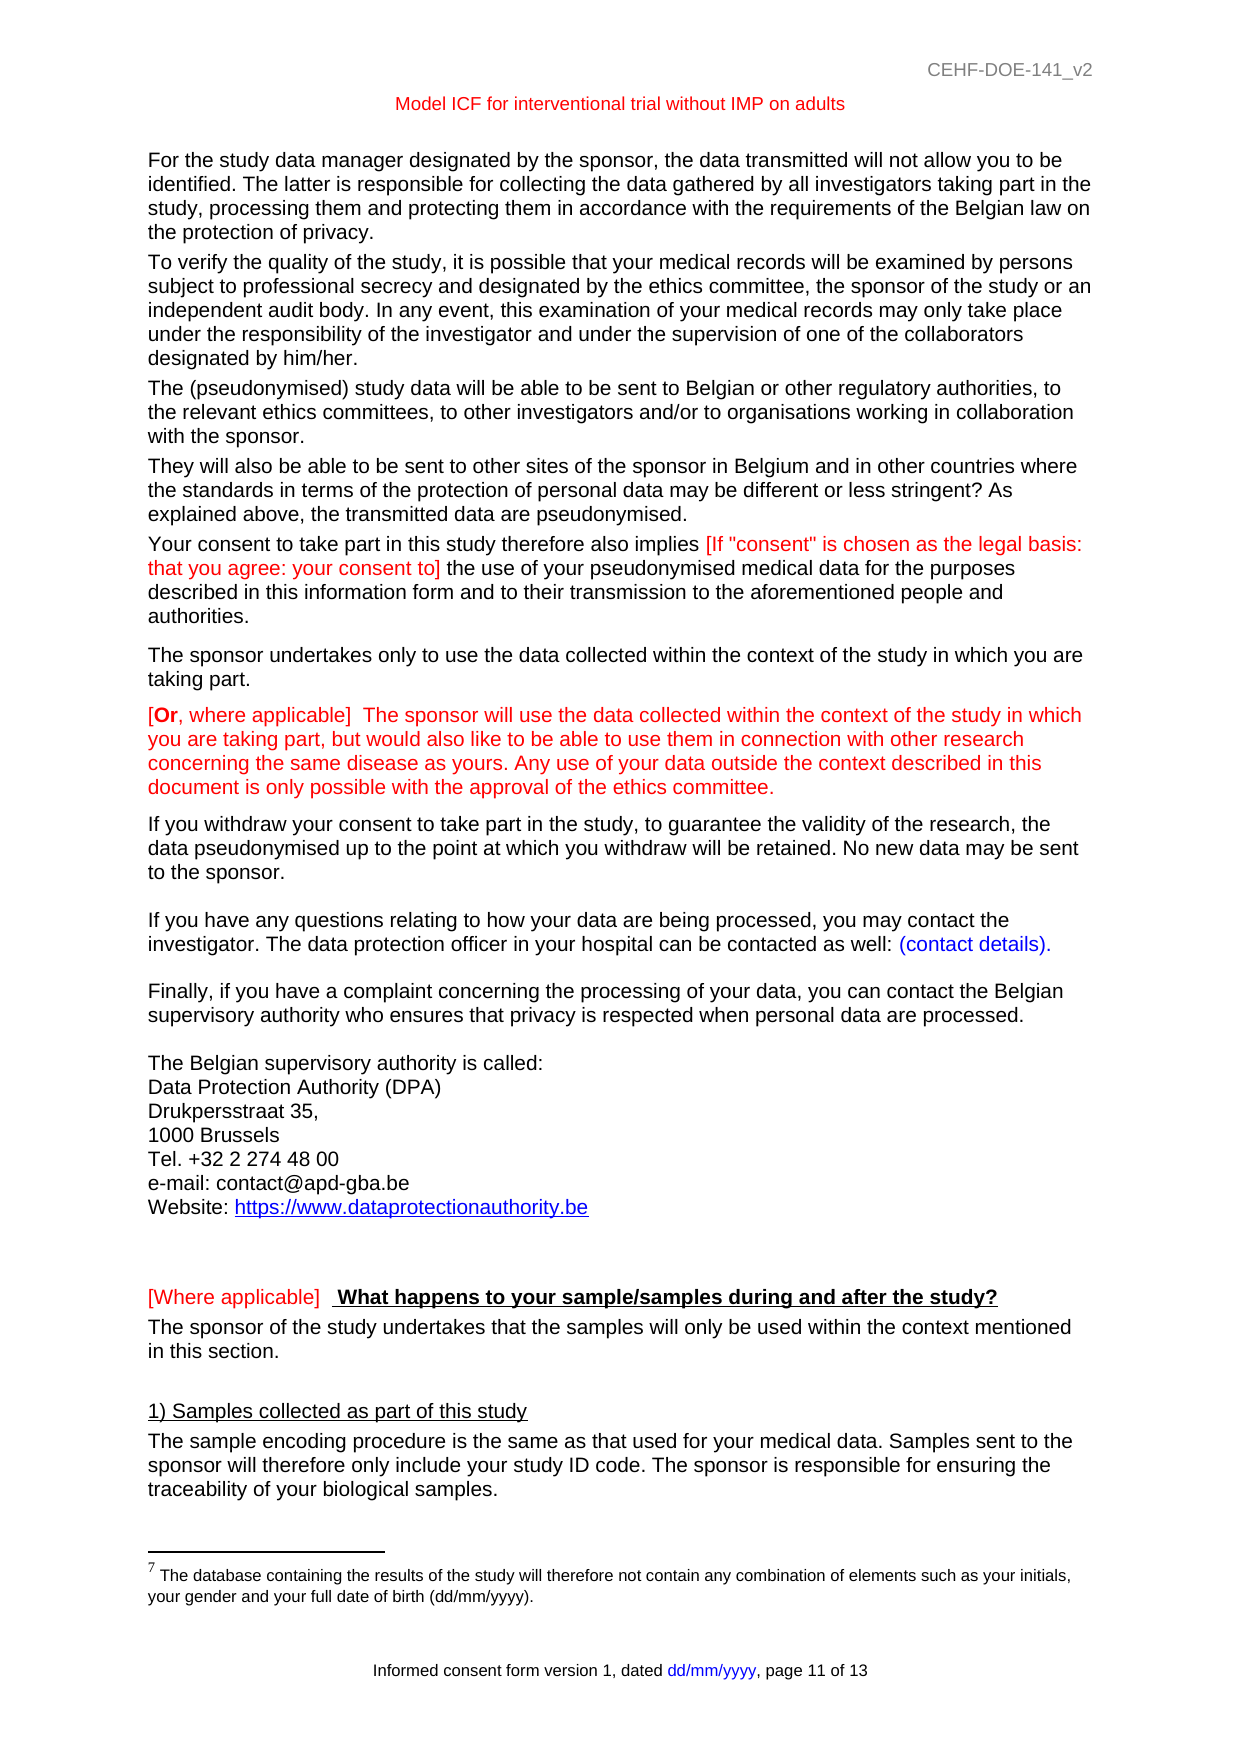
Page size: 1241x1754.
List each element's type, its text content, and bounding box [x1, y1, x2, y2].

text For the study data manager designated by the sponsor, the data transmitted will not allow you to be identified. The latter is responsible for collecting the data gathered by all investigators taking part in the study, processing them and protecting them in accordance with the requirements of the Belgian law on the protection of privacy. [148, 148, 1093, 243]
text If you withdraw your consent to take part in the study, to guarantee the validity of the research, the data pseudonymised up to the point at which you withdraw will be retained. No new data may be sent to the sponsor. [148, 812, 1093, 883]
text Tel. +32 2 274 48 00 [148, 1147, 1093, 1171]
text Your consent to take part in this study therefore also implies [If "consent" is chosen as the legal basis: that you agree: your consent to] the use of your pseudonymised medical data for the purposes described in this information form and to their transmission to the aforementioned people and authorities. [148, 532, 1093, 628]
text e-mail: contact@apd-gba.be [148, 1171, 1093, 1195]
text They will also be able to be sent to other sites of the sponsor in Belgium and in other countries where the standards in terms of the protection of personal data may be different or less stringent? As explained above, the transmitted data are pseudonymised. [148, 454, 1093, 526]
text [Or, where applicable] The sponsor will use the data collected within the context of the study in which you are taking part, but would also like to be able to use them in connection with other research concerning the same disease as yours. Any use of your data outside the context described in this document is only possible with the approval of the ethics committee. [148, 703, 1093, 799]
text The Belgian supervisory authority is called: [148, 1051, 1093, 1075]
text Website: https://www.dataprotectionauthority.be [148, 1195, 1093, 1219]
text If you have any questions relating to how your data are being processed, you may contact the investigator. The data protection officer in your hospital can be contacted as well: (contact details). [148, 907, 1093, 955]
text The sponsor undertakes only to use the data collected within the context of the study in which you are taking part. [148, 643, 1093, 691]
text 1) Samples collected as part of this study [148, 1399, 1093, 1423]
text The (pseudonymised) study data will be able to be sent to Belgian or other regulatory authorities, to the relevant ethics committees, to other investigators and/or to organisations working in collaboration with the sponsor. [148, 376, 1093, 448]
text 1000 Brussels [148, 1123, 1093, 1147]
text The sponsor of the study undertakes that the samples will only be used within the context mentioned in this section. [148, 1315, 1093, 1363]
text To verify the quality of the study, it is possible that your medical records will be examined by persons subject to professional secrecy and designated by the ethics committee, the sponsor of the study or an independent audit body. In any event, this examination of your medical records may only take place under the responsibility of the investigator and under the supervision of one of the collaborators designated by him/her. [148, 250, 1093, 369]
text The sample encoding procedure is the same as that used for your medical data. Samples sent to the sponsor will therefore only include your study ID code. The sponsor is responsible for ensuring the traceability of your biological samples. [148, 1429, 1093, 1501]
text Finally, if you have a complaint concerning the processing of your data, you can contact the Belgian supervisory authority who ensures that privacy is respected when personal data are processed. [148, 979, 1093, 1027]
text [Where applicable] What happens to your sample/samples during and after the study? [148, 1284, 1093, 1308]
text Drukpersstraat 35, [148, 1099, 1093, 1123]
text Data Protection Authority (DPA) [148, 1075, 1093, 1099]
